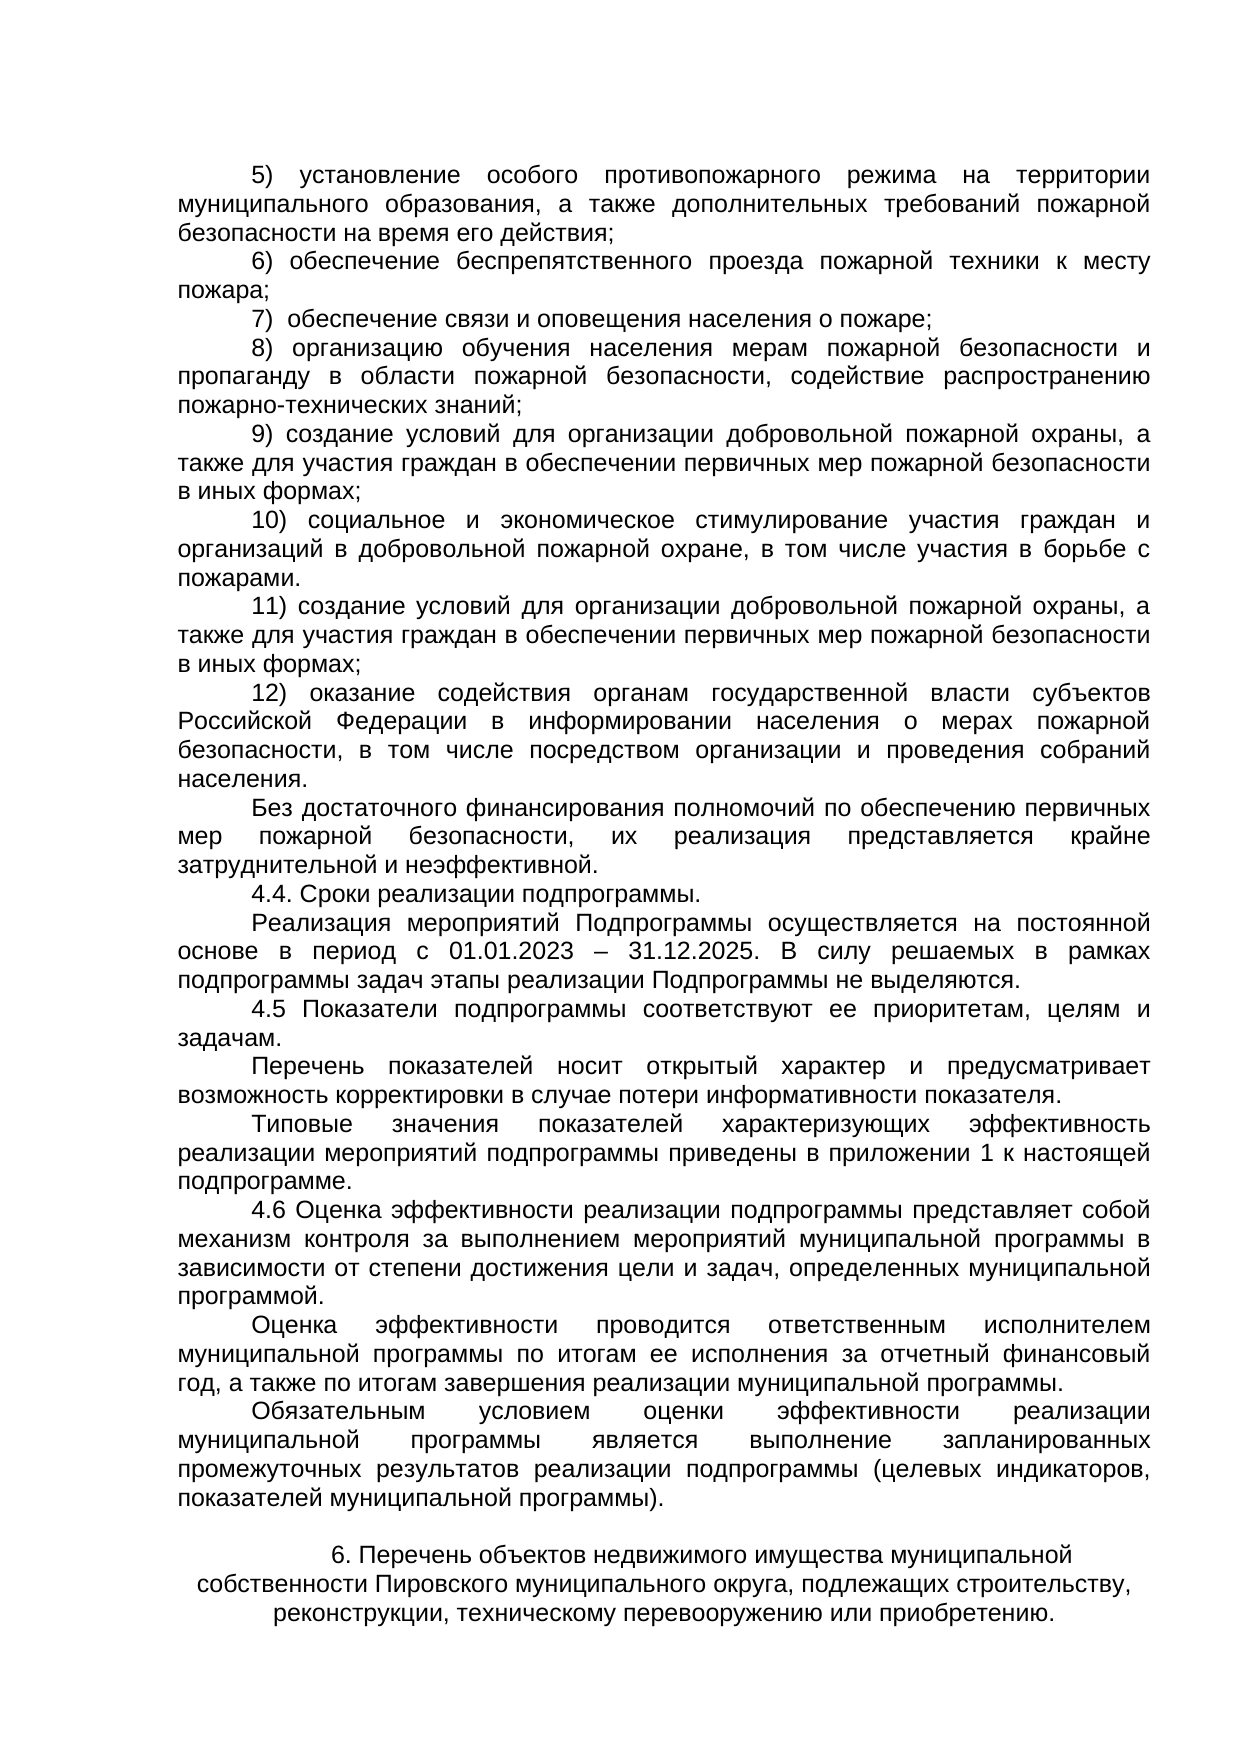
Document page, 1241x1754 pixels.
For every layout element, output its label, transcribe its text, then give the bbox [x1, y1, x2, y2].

text Обязательным условием оценки эффективности реализации муниципальной программы является выполнение запланированных промежуточных результатов реализации подпрограммы (целевых индикаторов, показателей муниципальной программы). [177, 1396, 1152, 1511]
text Оценка эффективности проводится ответственным исполнителем муниципальной программы по итогам ее исполнения за отчетный финансовый год, а также по итогам завершения реализации муниципальной программы. [177, 1310, 1152, 1396]
text 12) оказание содействия органам государственной власти субъектов Российской Федерации в информировании населения о мерах пожарной безопасности, в том числе посредством организации и проведения собраний населения. [177, 678, 1152, 793]
text 4.6 Оценка эффективности реализации подпрограммы представляет собой механизм контроля за выполнением мероприятий муниципальной программы в зависимости от степени достижения цели и задач, определенных муниципальной программой. [177, 1195, 1152, 1310]
text 6. Перечень объектов недвижимого имущества муниципальной собственности Пировского муниципального округа, подлежащих строительству, реконструкции, техническому перевооружению или приобретению. [177, 1540, 1152, 1626]
text 6) обеспечение беспрепятственного проезда пожарной техники к месту пожара; [177, 246, 1152, 304]
text Реализация мероприятий Подпрограммы осуществляется на постоянной основе в период с 01.01.2023 – 31.12.2025. В силу решаемых в рамках подпрограммы задач этапы реализации Подпрограммы не выделяются. [177, 908, 1152, 994]
text 5) установление особого противопожарного режима на территории муниципального образования, а также дополнительных требований пожарной безопасности на время его действия; [177, 160, 1152, 246]
text Типовые значения показателей характеризующих эффективность реализации мероприятий подпрограммы приведены в приложении 1 к настоящей подпрограмме. [177, 1109, 1152, 1195]
text 4.5 Показатели подпрограммы соответствуют ее приоритетам, целям и задачам. [177, 994, 1152, 1051]
text 9) создание условий для организации добровольной пожарной охраны, а также для участия граждан в обеспечении первичных мер пожарной безопасности в иных формах; [177, 419, 1152, 505]
text 10) социальное и экономическое стимулирование участия граждан и организаций в добровольной пожарной охране, в том числе участия в борьбе с пожарами. [177, 505, 1152, 591]
text 8) организацию обучения населения мерам пожарной безопасности и пропаганду в области пожарной безопасности, содействие распространению пожарно-технических знаний; [177, 333, 1152, 419]
text Без достаточного финансирования полномочий по обеспечению первичных мер пожарной безопасности, их реализация представляется крайне затруднительной и неэффективной. [177, 793, 1152, 879]
text Перечень показателей носит открытый характер и предусматривает возможность корректировки в случае потери информативности показателя. [177, 1051, 1152, 1109]
text 4.4. Сроки реализации подпрограммы. [177, 879, 1152, 908]
text 11) создание условий для организации добровольной пожарной охраны, а также для участия граждан в обеспечении первичных мер пожарной безопасности в иных формах; [177, 591, 1152, 678]
text 7) обеспечение связи и оповещения населения о пожаре; [177, 304, 1152, 333]
